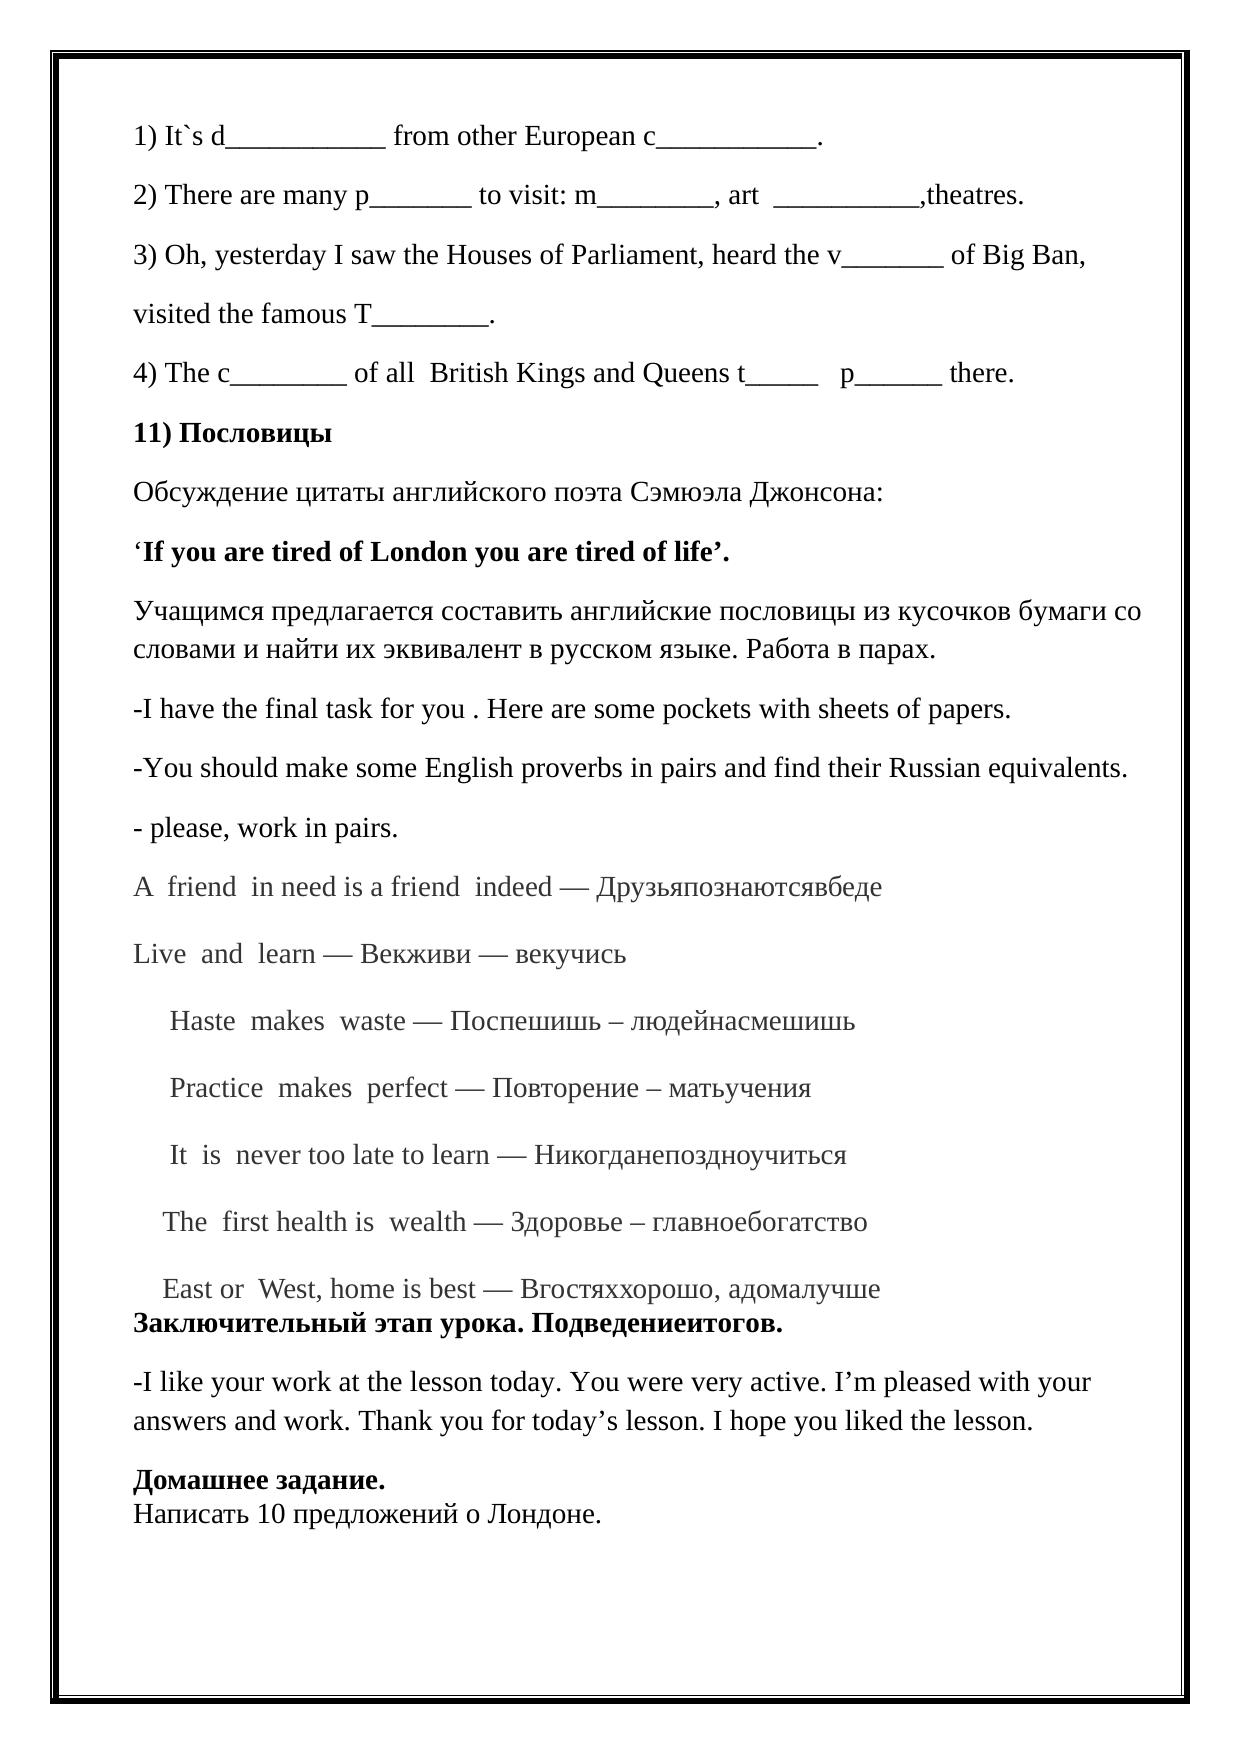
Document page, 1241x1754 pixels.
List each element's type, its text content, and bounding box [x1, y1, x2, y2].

text Обсуждение цитаты английского поэта Cэмюэла Джонсона: [133, 474, 1152, 508]
text 2) There are many p_______ to visit: m________, art __________,theatres. [133, 177, 1152, 211]
text Домашнее задание. [133, 1462, 1152, 1496]
text -I have the final task for you . Here are some pockets with sheets of papers. [133, 691, 1152, 724]
text -I like your work at the lesson today. You were very active. I’m pleased with your answers and work. Thank you for today’s lesson. I hope you liked the lesson. [133, 1364, 1152, 1437]
text 3) Oh, yesterday I saw the Houses of Parliament, heard the v_______ of Big Ban, [133, 237, 1152, 270]
text 11) Пословицы [133, 415, 1152, 448]
text ‘If you are tired of London you are tired of life’. [133, 534, 1152, 567]
text Написать 10 предложений о Лондоне. [133, 1496, 1152, 1529]
text visited the famous T________. [133, 296, 1152, 330]
text A friend in need is a friend indeed — Друзьяпознаютсявбеде Live and learn — Векживи — векучись Haste makes waste — Поспешишь – людейнасмешишь Practice makes perfect — Повторение – матьучения It is never too late to learn — Никогданепоздноучиться The first health is wealth — Здоровье – главноебогатство East or West, home is best — Вгостяххорошо, адомалучше [133, 869, 1152, 1305]
text 4) The c________ of all British Kings and Queens t_____ p______ there. [133, 356, 1152, 389]
text - please, work in pairs. [133, 810, 1152, 843]
text 1) It`s d___________ from other European c___________. [133, 118, 1152, 152]
text Учащимся предлагается сocтавить английские пословицы из кусочков бумаги со словами и найти их эквивалент в русском языке. Работа в парах. [133, 593, 1152, 665]
text -You should make some English proverbs in pairs and find their Russian equivalents. [133, 750, 1152, 784]
text Заключительный этап урока. Подведениеитогов. [133, 1305, 1152, 1339]
